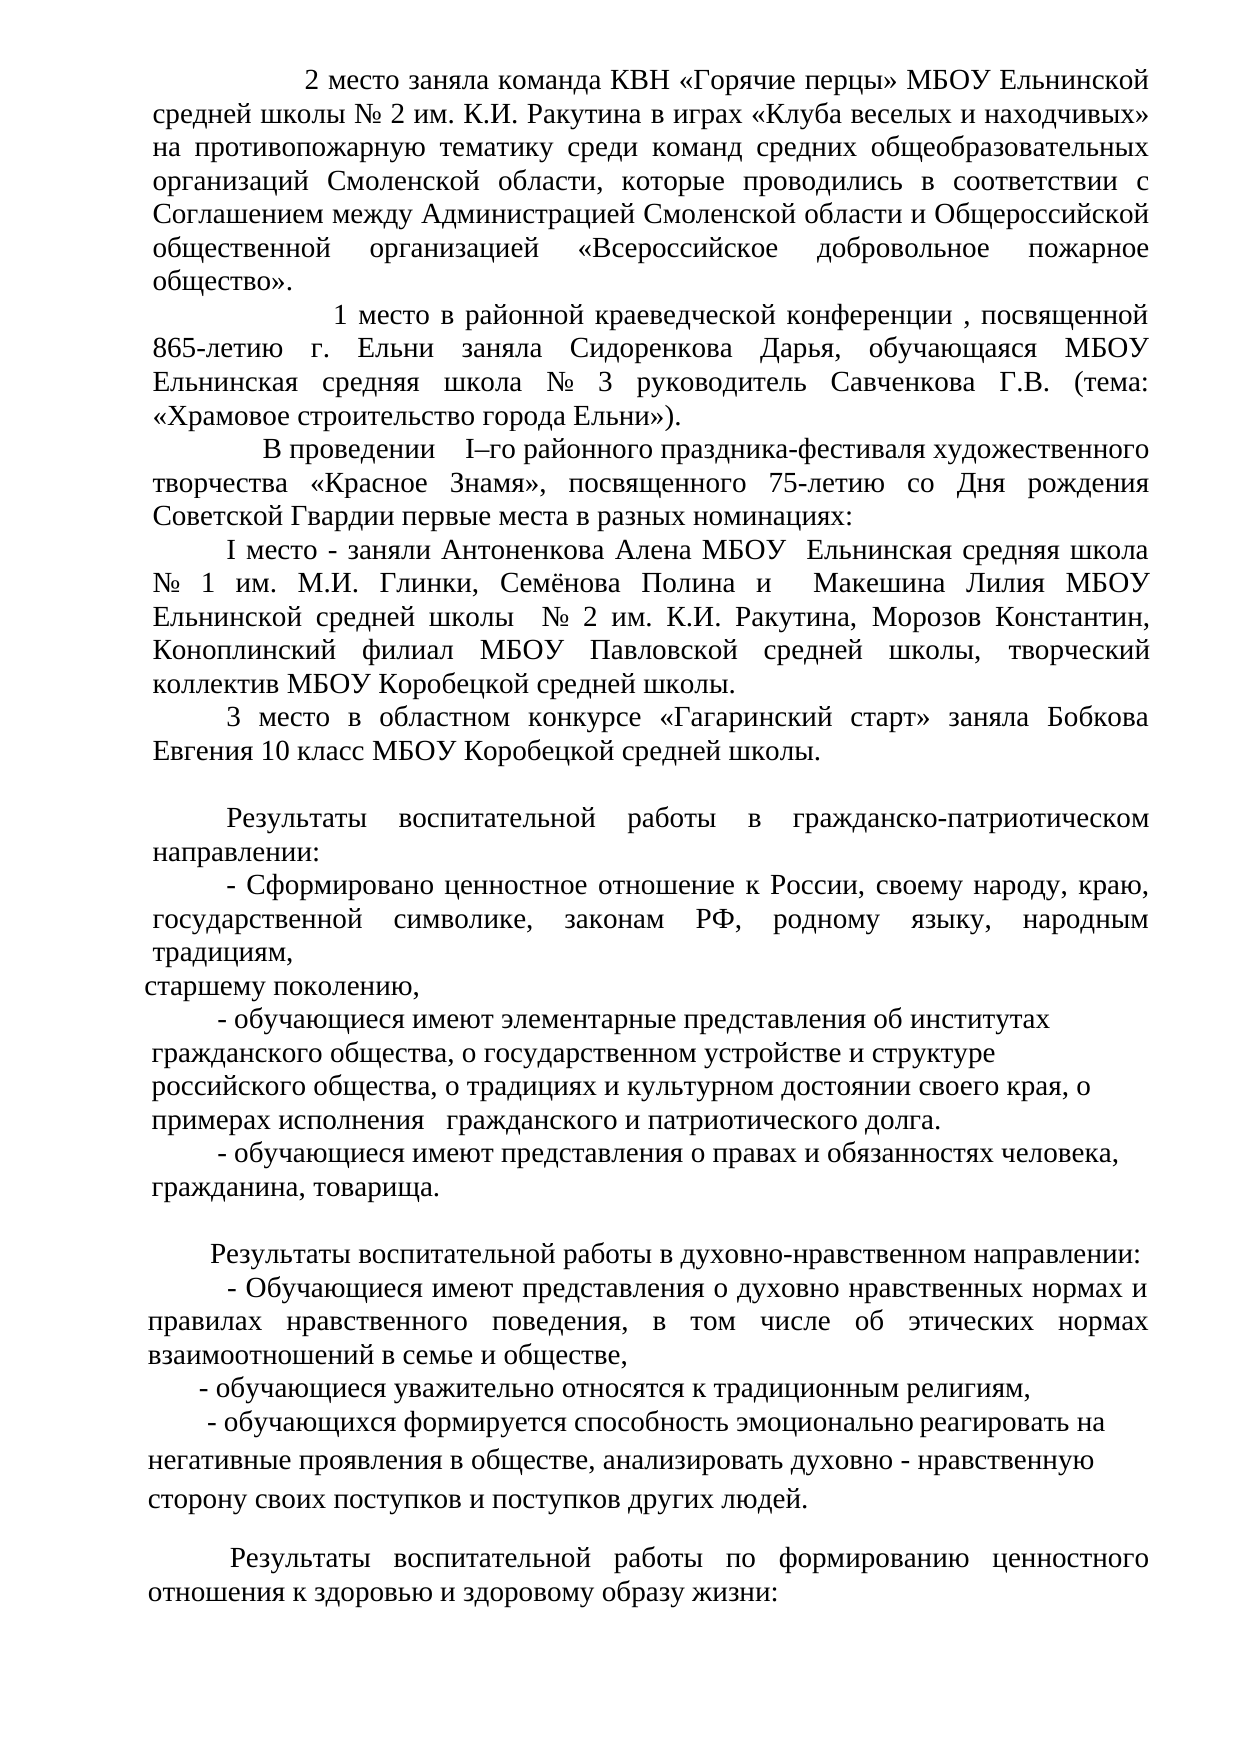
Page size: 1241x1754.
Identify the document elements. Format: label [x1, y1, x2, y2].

table_header [90, 59, 1153, 1611]
